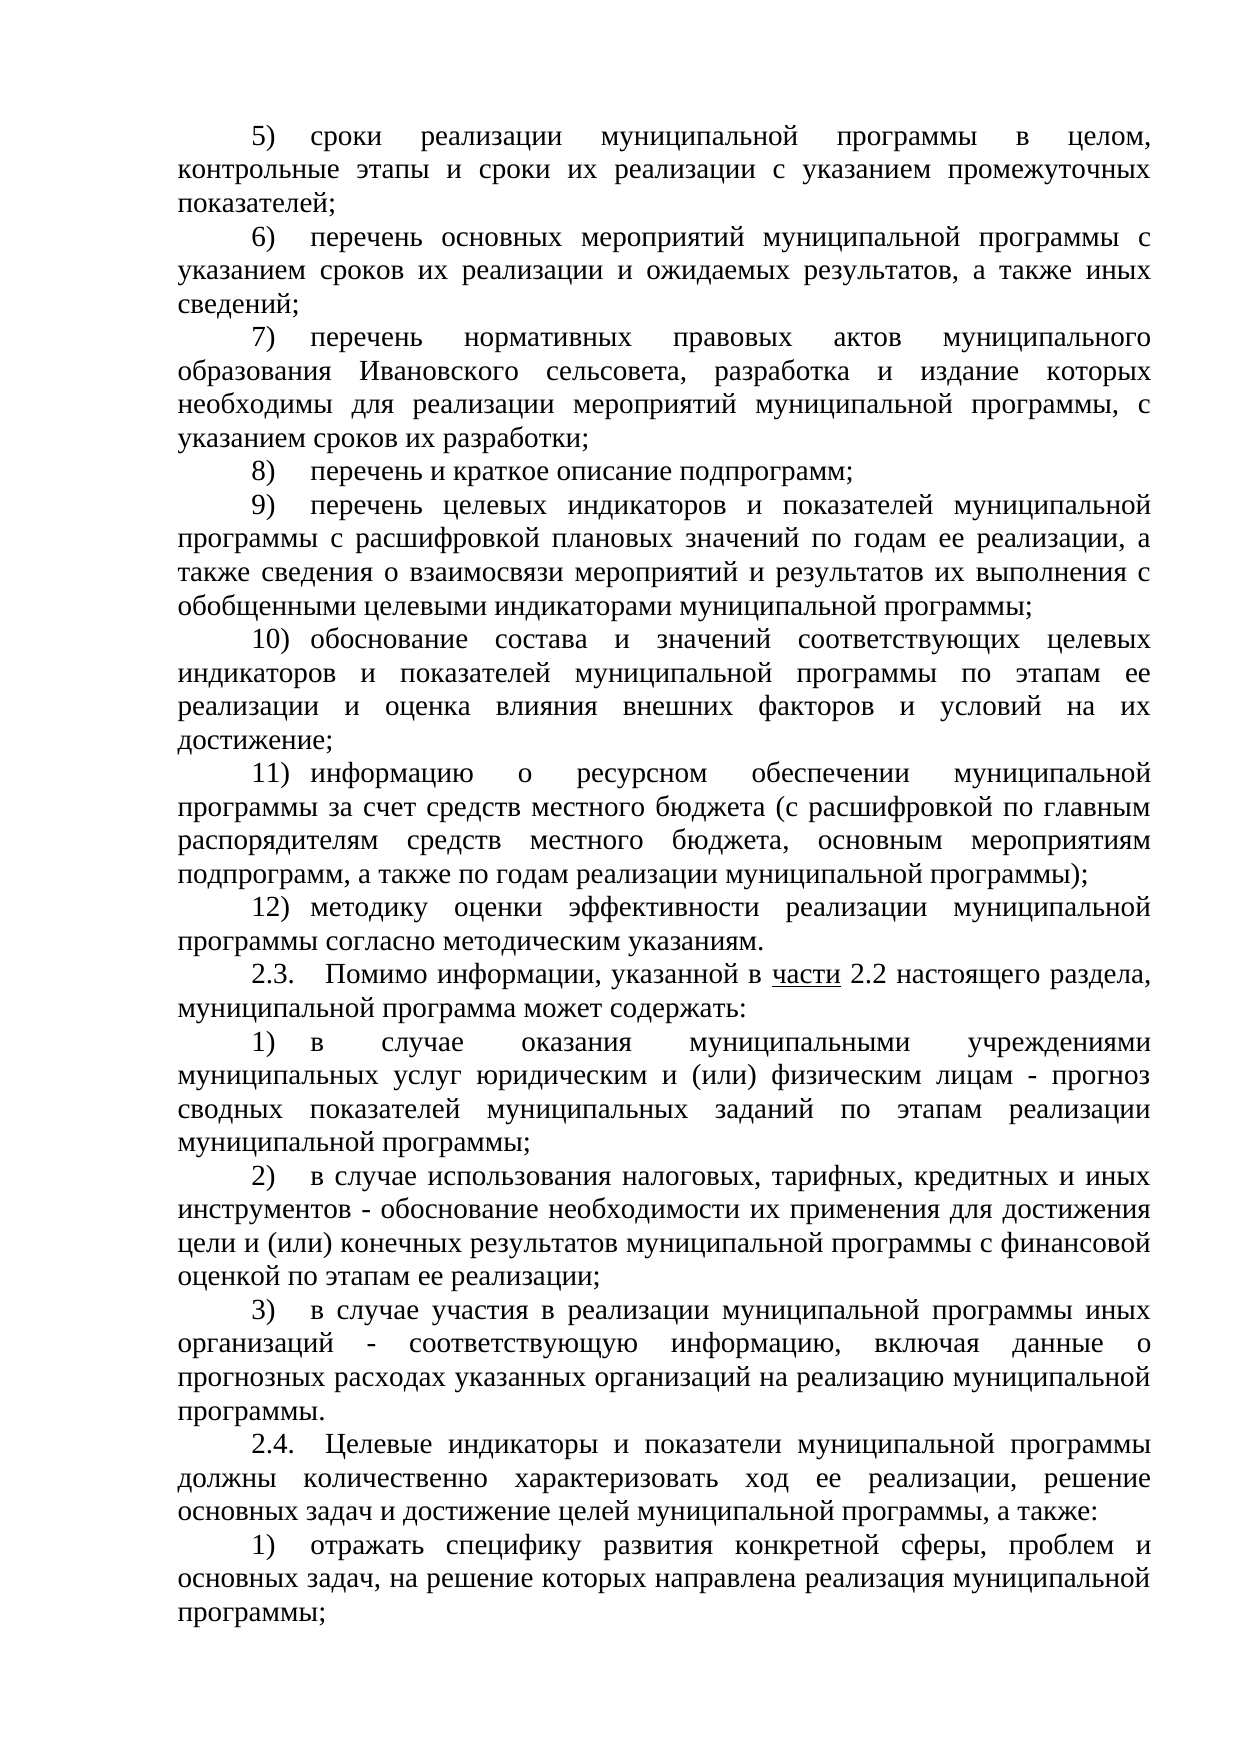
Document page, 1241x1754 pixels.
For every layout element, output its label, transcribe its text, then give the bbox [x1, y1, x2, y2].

subtitle в случае использования налоговых, тарифных, кредитных и иных инструментов - обоснование необходимости их применения для достижения цели и (или) конечных результатов муниципальной программы с финансовой оценкой по этапам ее реализации; [177, 1158, 1152, 1292]
subtitle Помимо информации, указанной в части 2.2 настоящего раздела, муниципальной программа может содержать: [177, 957, 1152, 1024]
subtitle перечень основных мероприятий муниципальной программы с указанием сроков их реализации и ожидаемых результатов, а также иных сведений; [177, 219, 1152, 319]
subtitle Целевые индикаторы и показатели муниципальной программы должны количественно характеризовать ход ее реализации, решение основных задач и достижение целей муниципальной программы, а также: [177, 1426, 1152, 1527]
subtitle информацию о ресурсном обеспечении муниципальной программы за счет средств местного бюджета (с расшифровкой по главным распорядителям средств местного бюджета, основным мероприятиям подпрограмм, а также по годам реализации муниципальной программы); [177, 755, 1152, 889]
subtitle перечень и краткое описание подпрограмм; [177, 453, 1152, 487]
subtitle методику оценки эффективности реализации муниципальной программы согласно методическим указаниям. [177, 889, 1152, 957]
subtitle сроки реализации муниципальной программы в целом, контрольные этапы и сроки их реализации с указанием промежуточных показателей; [177, 118, 1152, 219]
subtitle перечень нормативных правовых актов муниципального образования Ивановского сельсовета, разработка и издание которых необходимы для реализации мероприятий муниципальной программы, с указанием сроков их разработки; [177, 319, 1152, 453]
subtitle перечень целевых индикаторов и показателей муниципальной программы с расшифровкой плановых значений по годам ее реализации, а также сведения о взаимосвязи мероприятий и результатов их выполнения с обобщенными целевыми индикаторами муниципальной программы; [177, 487, 1152, 621]
subtitle обоснование состава и значений соответствующих целевых индикаторов и показателей муниципальной программы по этапам ее реализации и оценка влияния внешних факторов и условий на их достижение; [177, 621, 1152, 755]
subtitle в случае участия в реализации муниципальной программы иных организаций - соответствующую информацию, включая данные о прогнозных расходах указанных организаций на реализацию муниципальной программы. [177, 1292, 1152, 1426]
subtitle отражать специфику развития конкретной сферы, проблем и основных задач, на решение которых направлена реализация муниципальной программы; [177, 1527, 1152, 1627]
subtitle в случае оказания муниципальными учреждениями муниципальных услуг юридическим и (или) физическим лицам - прогноз сводных показателей муниципальных заданий по этапам реализации муниципальной программы; [177, 1024, 1152, 1158]
